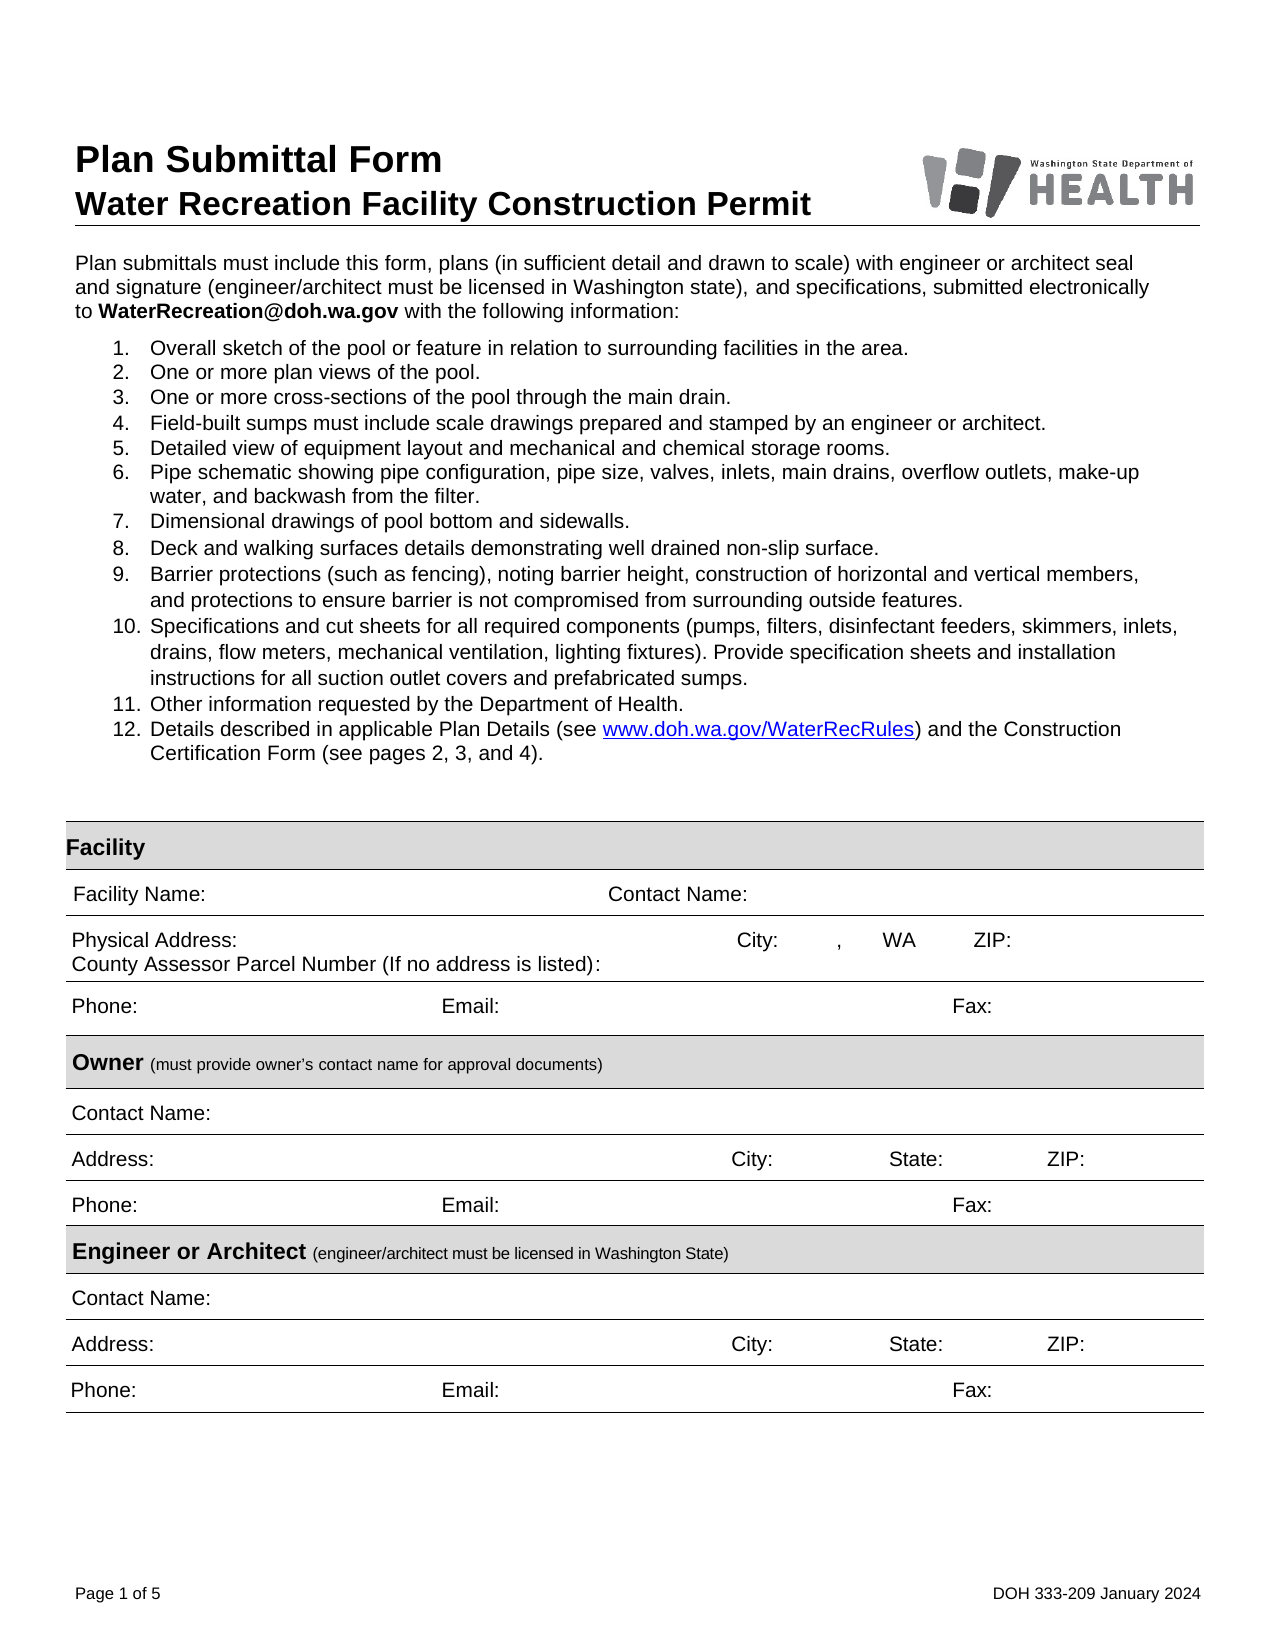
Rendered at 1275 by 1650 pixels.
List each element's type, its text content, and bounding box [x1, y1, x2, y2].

table_cell Fax: [946, 1181, 1204, 1225]
table_cell Phone: [66, 982, 436, 1035]
list Pipe schematic showing pipe configuration, pipe size, valves, inlets, main drains, overflow outlets, make-up water, and backwash from the filter. [112, 460, 1179, 508]
list Barrier protections (such as fencing), noting barrier height, construction of horizontal and vertical members, and protections to ensure barrier is not compromised from surrounding outside features. [112, 560, 1179, 613]
list Field-built sumps must include scale drawings prepared and stamped by an engineer or architect. [112, 410, 1179, 436]
table_cell [66, 1320, 1204, 1365]
text Plan submittals must include this form, plans (in sufficient detail and drawn to scale) with engineer or architect seal and signature (engineer/architect must be licensed in Washington state), and specifications, submitted electronically to WaterRecreation@doh.wa.gov with the following information: [75, 251, 1160, 323]
table_cell Email: [436, 982, 946, 1035]
text Plan Submittal Form [75, 138, 1172, 181]
table_cell Email: [436, 1181, 946, 1225]
list Other information requested by the Department of Health. [112, 691, 1179, 717]
table_cell Fax: [946, 1366, 1204, 1412]
table_cell [66, 1135, 1204, 1180]
table_cell Owner (must provide owner’s contact name for approval documents) [66, 1036, 1204, 1088]
table_header Facility [66, 822, 1204, 869]
list One or more plan views of the pool. [112, 359, 1179, 383]
table_cell Contact Name: [66, 1089, 1204, 1134]
list Specifications and cut sheets for all required components (pumps, filters, disinfectant feeders, skimmers, inlets, drains, flow meters, mechanical ventilation, lighting fixtures). Provide specification sheets and installation instructions for all suction outlet covers and prefabricated sumps. [112, 613, 1179, 691]
text Water Recreation Facility Construction Permit [75, 184, 914, 225]
table_cell City: , WA [731, 916, 967, 981]
table_cell Phone: [66, 1366, 436, 1412]
table_cell [66, 870, 1204, 915]
list Deck and walking surfaces details demonstrating well drained non-slip surface. [112, 534, 1179, 560]
list Detailed view of equipment layout and mechanical and chemical storage rooms. [112, 436, 1179, 460]
table_cell Fax: [946, 982, 1204, 1035]
table_cell Phone: [66, 1181, 436, 1225]
list Details described in applicable Plan Details (see www.doh.wa.gov/WaterRecRules) and the Construction Certification Form (see pages 2, 3, and 4). [112, 717, 1179, 821]
table_cell Engineer or Architect (engineer/architect must be licensed in Washington State) [66, 1226, 1204, 1273]
table_cell ZIP: [968, 916, 1204, 981]
list One or more cross-sections of the pool through the main drain. [112, 383, 1179, 410]
list Dimensional drawings of pool bottom and sidewalls. [112, 508, 1179, 534]
list Overall sketch of the pool or feature in relation to surrounding facilities in the area. [112, 336, 1179, 359]
table_cell Contact Name: [66, 1274, 1204, 1319]
table_cell Email: [436, 1366, 946, 1412]
picture [914, 140, 1200, 225]
table_cell Physical Address: County Assessor Parcel Number (If no address is listed): [66, 916, 731, 981]
